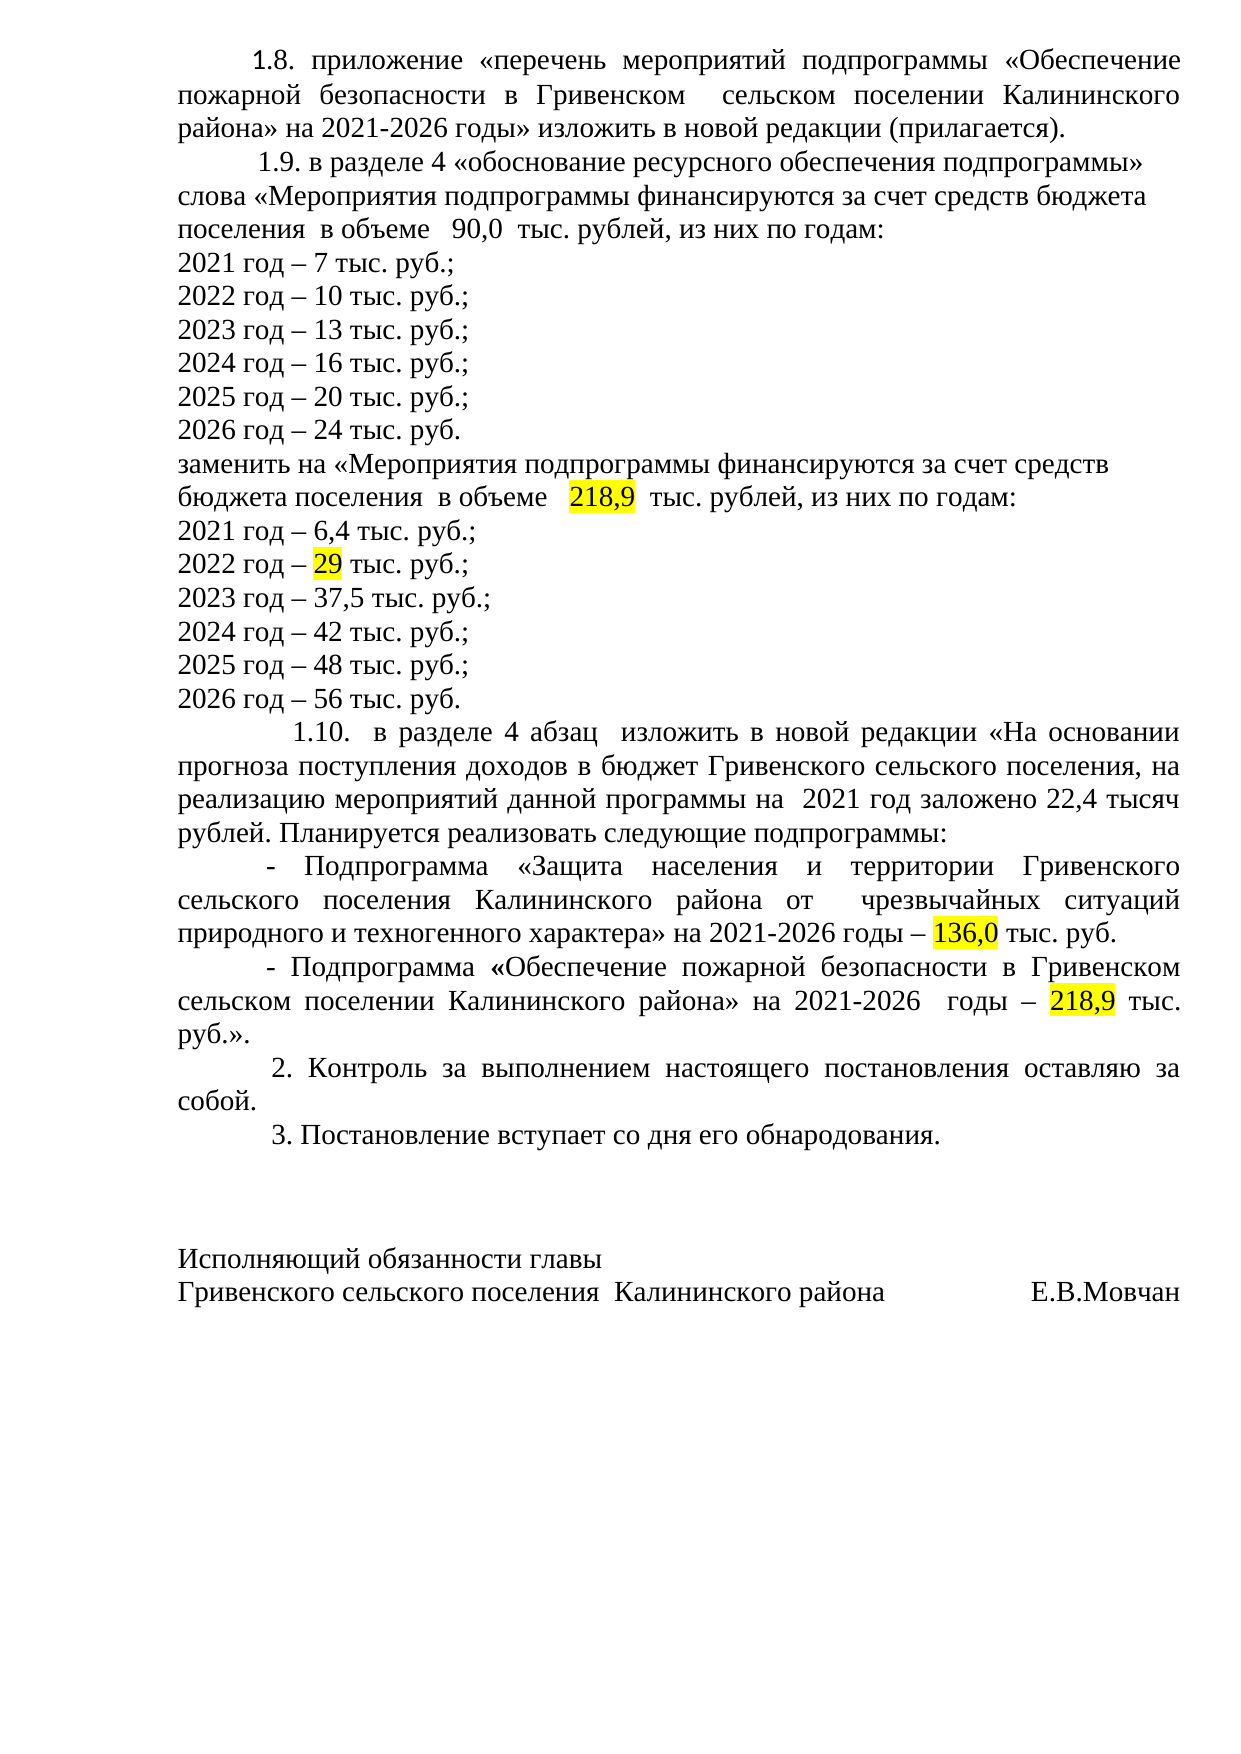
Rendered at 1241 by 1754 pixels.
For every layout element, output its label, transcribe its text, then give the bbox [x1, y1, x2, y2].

text заменить на «Мероприятия подпрограммы финансируются за счет средств бюджета поселения в объеме 218,9 тыс. рублей, из них по годам: [177, 446, 1181, 513]
text 2025 год – 48 тыс. руб.; [177, 647, 1181, 681]
text 1.10. в разделе 4 абзац изложить в новой редакции «На основании прогноза поступления доходов в бюджет Гривенского сельского поселения, на реализацию мероприятий данной программы на 2021 год заложено 22,4 тысяч рублей. Планируется реализовать следующие подпрограммы: [177, 714, 1181, 848]
text Гривенского сельского поселения Калининского района Е.В.Мовчан [177, 1274, 1181, 1308]
text 2023 год – 37,5 тыс. руб.; [177, 580, 1181, 614]
text поселения в объеме 90,0 тыс. рублей, из них по годам: [177, 211, 1181, 245]
text 3. Постановление вступает со дня его обнародования. [177, 1117, 1181, 1150]
text 2024 год – 42 тыс. руб.; [177, 614, 1181, 647]
text 2024 год – 16 тыс. руб.; [177, 345, 1181, 379]
text 1.8. приложение «перечень мероприятий подпрограммы «Обеспечение пожарной безопасности в Гривенском сельском поселении Калининского района» на 2021-2026 годы» изложить в новой редакции (прилагается). [177, 41, 1181, 144]
text 2021 год – 7 тыс. руб.; [177, 245, 1181, 278]
text 2022 год – 29 тыс. руб.; [177, 547, 313, 580]
text 2025 год – 20 тыс. руб.; [177, 379, 1181, 412]
text Исполняющий обязанности главы [177, 1241, 1181, 1274]
text 2. Контроль за выполнением настоящего постановления оставляю за собой. [177, 1050, 1181, 1117]
text 1.9. в разделе 4 «обоснование ресурсного обеспечения подпрограммы» слова «Мероприятия подпрограммы финансируются за счет средств бюджета [177, 144, 1181, 211]
text - Подпрограмма «Обеспечение пожарной безопасности в Гривенском сельском поселении Калининского района» на 2021-2026 годы – 218,9 тыс. руб.». [177, 949, 1181, 1050]
text - Подпрограмма «Защита населения и территории Гривенского сельского поселения Калининского района от чрезвычайных ситуаций природного и техногенного характера» на 2021-2026 годы – 136,0 тыс. руб. [177, 848, 1181, 949]
text 2026 год – 24 тыс. руб. [177, 412, 1181, 446]
text 2022 год – 29 тыс. руб.; [342, 547, 1181, 580]
text 2021 год – 6,4 тыс. руб.; [177, 513, 1181, 547]
text 2023 год – 13 тыс. руб.; [177, 312, 1181, 345]
text 2022 год – 10 тыс. руб.; [177, 278, 1181, 312]
text 2026 год – 56 тыс. руб. [177, 681, 1181, 714]
